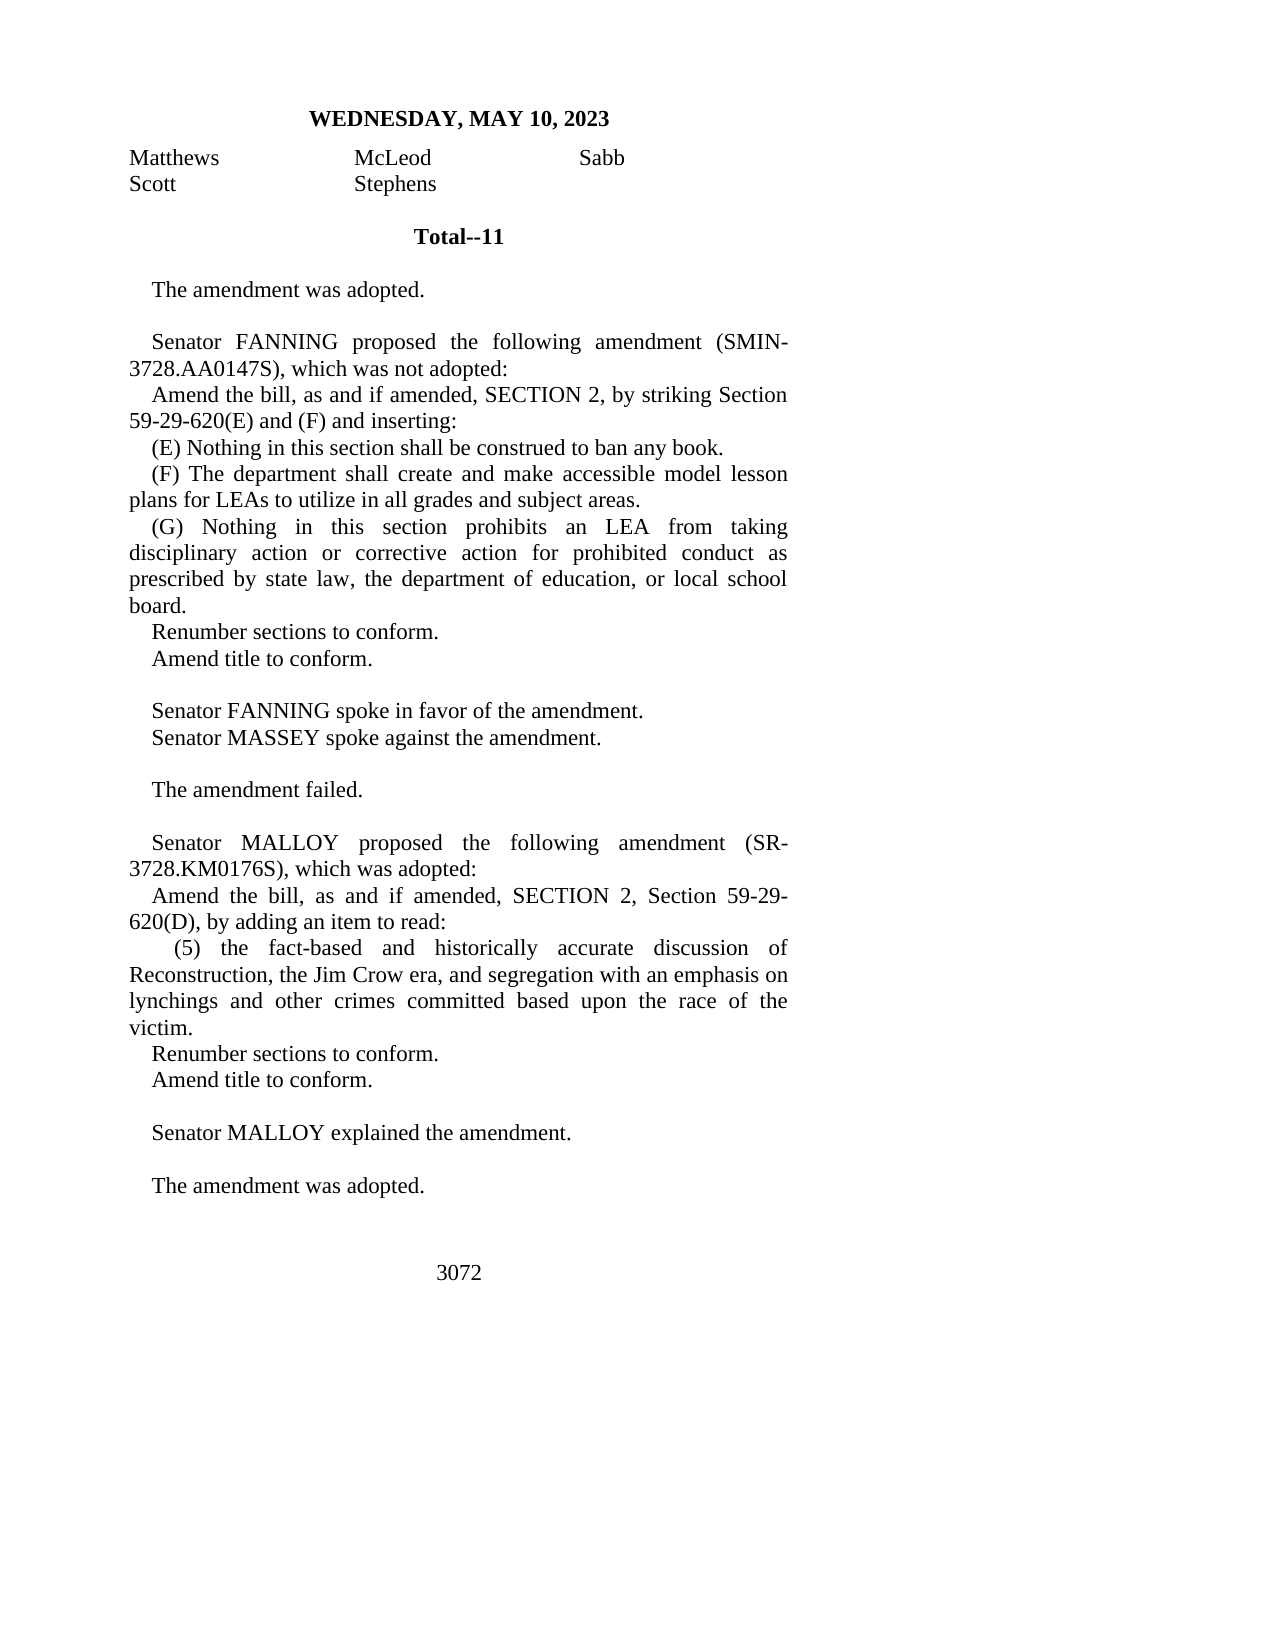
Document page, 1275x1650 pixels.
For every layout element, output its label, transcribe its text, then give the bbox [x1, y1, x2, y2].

text Senator FANNING proposed the following amendment (SMIN-3728.AA0147S), which was not adopted: [129, 328, 789, 381]
text Senator MALLOY proposed the following amendment (SR-3728.KM0176S), which was adopted: [129, 829, 789, 882]
text Senator FANNING spoke in favor of the amendment. [129, 697, 789, 724]
text Scott Stephens [129, 170, 789, 197]
text Renumber sections to conform. [129, 1040, 789, 1066]
text Matthews McLeod Sabb [129, 144, 789, 170]
text Amend title to conform. [129, 1066, 789, 1093]
text The amendment was adopted. [129, 276, 789, 302]
text Senator MALLOY explained the amendment. [129, 1119, 789, 1145]
text Amend the bill, as and if amended, SECTION 2, by striking Section 59-29-620(E) and (F) and inserting: [129, 381, 789, 434]
text The amendment was adopted. [129, 1172, 789, 1198]
text The amendment failed. [129, 776, 789, 803]
text Amend title to conform. [129, 644, 789, 671]
text Renumber sections to conform. [129, 618, 789, 644]
text Amend the bill, as and if amended, SECTION 2, Section 59-29-620(D), by adding an item to read: [129, 882, 789, 934]
text Total--11 [129, 223, 789, 249]
text Senator MASSEY spoke against the amendment. [129, 724, 789, 750]
